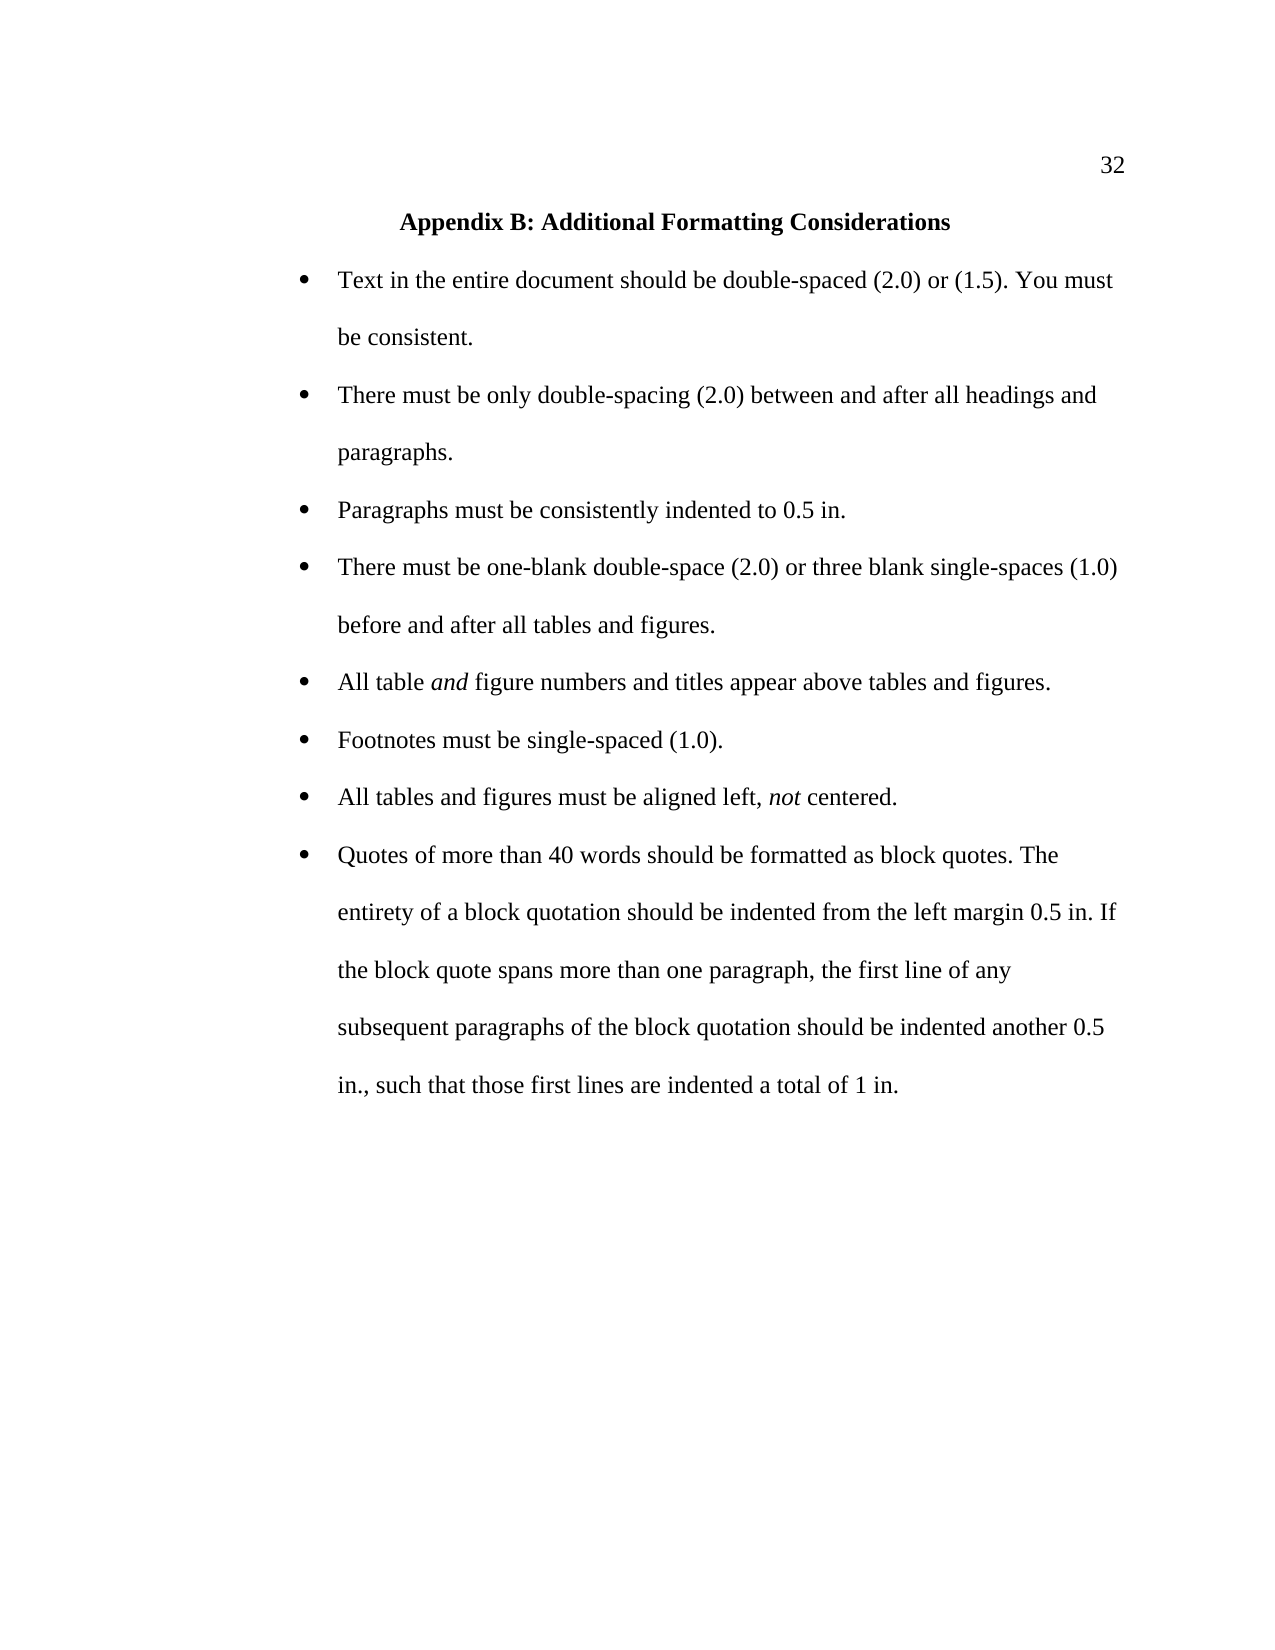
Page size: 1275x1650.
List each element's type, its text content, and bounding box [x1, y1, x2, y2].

list All tables and figures must be aligned left, not centered. [300, 782, 1125, 811]
list Footnotes must be single-spaced (1.0). [300, 725, 1125, 754]
subtitle Appendix B: Additional Formatting Considerations [225, 207, 1125, 236]
list There must be one-blank double-space (2.0) or three blank single-spaces (1.0) before and after all tables and figures. [300, 552, 1125, 639]
list All table and figure numbers and titles appear above tables and figures. [300, 667, 1125, 696]
list There must be only double-spacing (2.0) between and after all headings and paragraphs. [300, 380, 1125, 466]
list Paragraphs must be consistently indented to 0.5 in. [300, 495, 1125, 524]
text be consistent. [300, 322, 1125, 351]
list Text in the entire document should be double-spaced (2.0) or (1.5). You must [300, 265, 1125, 294]
list Quotes of more than 40 words should be formatted as block quotes. The entirety of a block quotation should be indented from the left margin 0.5 in. If the block quote spans more than one paragraph, the first line of any subsequent paragraphs of the block quotation should be indented another 0.5 in., such that those first lines are indented a total of 1 in. [300, 840, 1125, 1099]
